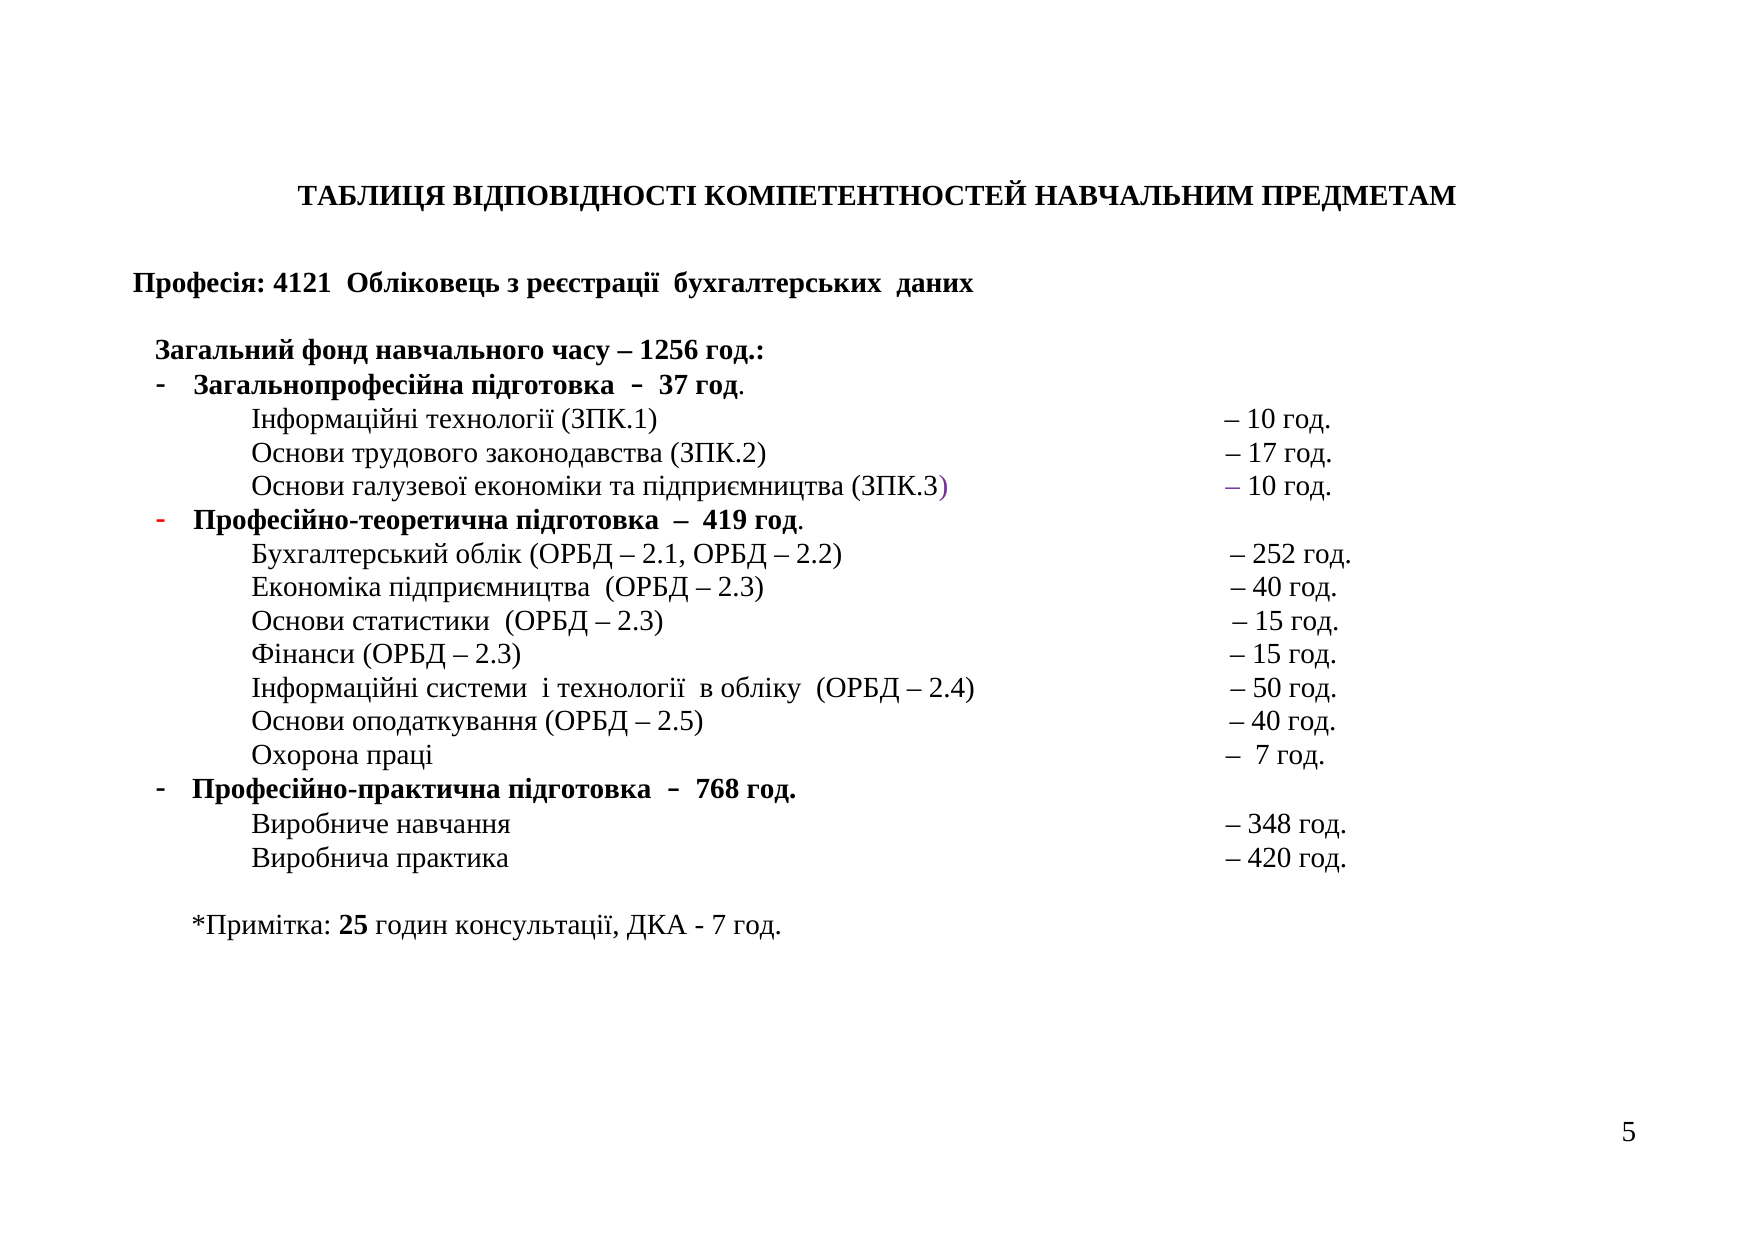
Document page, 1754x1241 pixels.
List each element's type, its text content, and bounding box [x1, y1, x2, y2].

text Інформаційні системи і технології в обліку (ОРБД – 2.4) – 50 год. [118, 670, 1636, 703]
text Виробнича практика – 420 год. [118, 840, 1636, 873]
text ТАБЛИЦЯ ВІДПОВІДНОСТІ КОМПЕТЕНТНОСТЕЙ НАВЧАЛЬНИМ ПРЕДМЕТАМ [118, 178, 1636, 211]
text Фінанси (ОРБД – 2.3) – 15 год. [118, 636, 1636, 670]
text Бухгалтерський облік (ОРБД – 2.1, ОРБД – 2.2) – 252 год. [118, 536, 1636, 569]
text Економіка підприємництва (ОРБД – 2.3) – 40 год. [118, 569, 1636, 603]
text Основи статистики (ОРБД – 2.3) – 15 год. [118, 603, 1636, 636]
text Професія: 4121 Обліковець з реєстрації бухгалтерських даних [118, 265, 1636, 299]
text Охорона праці – 7 год. [118, 737, 1636, 771]
text Основи трудового законодавства (ЗПК.2) – 17 год. [118, 435, 1636, 468]
text *Примітка: 25 годин консультації, ДКА - 7 год. [118, 907, 1636, 940]
text Виробниче навчання – 348 год. [118, 806, 1636, 840]
list Професійно-теоретична підготовка – 419 год. [156, 502, 1636, 536]
text Інформаційні технології (ЗПК.1) – 10 год. [118, 401, 1636, 435]
text Основи галузевої економіки та підприємництва (ЗПК.3) – 10 год. [118, 468, 1636, 502]
text Загальний фонд навчального часу – 1256 год.: [118, 332, 1636, 366]
text Основи оподаткування (ОРБД – 2.5) – 40 год. [118, 703, 1636, 737]
list Загальнопрофесійна підготовка – 37 год. [156, 366, 1636, 401]
list Професійно-практична підготовка – 768 год. [156, 771, 1636, 806]
